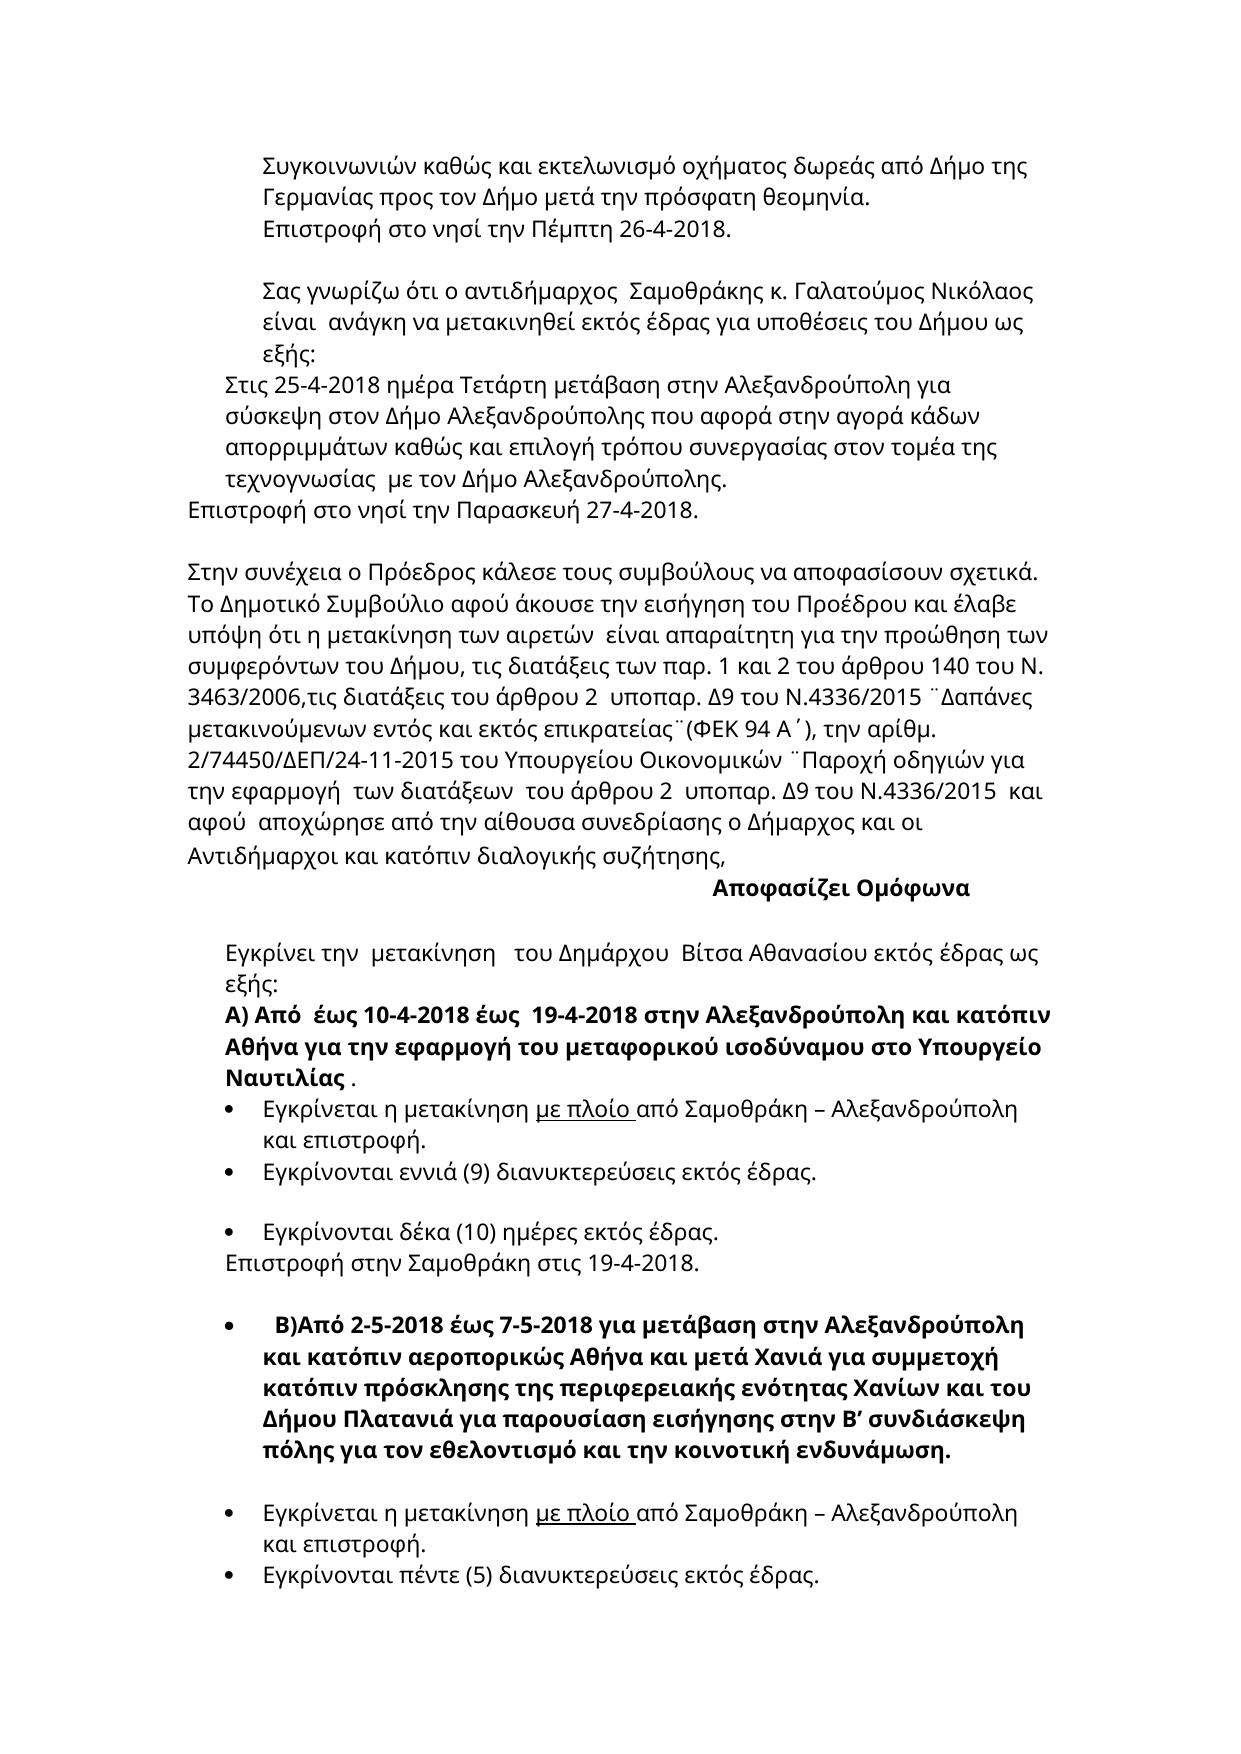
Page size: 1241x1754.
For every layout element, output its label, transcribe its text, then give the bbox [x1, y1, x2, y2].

text Α) Από έως 10-4-2018 έως 19-4-2018 στην Αλεξανδρούπολη και κατόπιν Αθήνα για την εφαρμογή του μεταφορικού ισοδύναμου στο Υπουργείο Ναυτιλίας . [225, 999, 1053, 1093]
text Εγκρίνει την μετακίνηση του Δημάρχου Βίτσα Αθανασίου εκτός έδρας ως εξής: [225, 937, 1053, 999]
text Αποφασίζει Ομόφωνα [637, 872, 1053, 903]
text Επιστροφή στην Σαμοθράκη στις 19-4-2018. [225, 1247, 1053, 1278]
text Σας γνωρίζω ότι ο αντιδήμαρχος Σαμοθράκης κ. Γαλατούμος Νικόλαος είναι ανάγκη να μετακινηθεί εκτός έδρας για υποθέσεις του Δήμου ως εξής: [262, 275, 1053, 369]
list Εγκρίνεται η μετακίνηση με πλοίο από Σαμοθράκη – Αλεξανδρούπολη και επιστροφή. [225, 1497, 1053, 1559]
text Επιστροφή στο νησί την Πέμπτη 26-4-2018. [262, 212, 1053, 244]
text Επιστροφή στο νησί την Παρασκευή 27-4-2018. [187, 494, 1053, 525]
text Στην συνέχεια ο Πρόεδρος κάλεσε τους συμβούλους να αποφασίσουν σχετικά. [187, 556, 1053, 587]
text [262, 150, 1053, 212]
list Εγκρίνονται δέκα (10) ημέρες εκτός έδρας. [225, 1216, 1053, 1247]
text Το Δημοτικό Συμβούλιο αφού άκουσε την εισήγηση του Προέδρου και έλαβε υπόψη ότι η μετακίνηση των αιρετών είναι απαραίτητη για την προώθηση των συμφερόντων του Δήμου, τις διατάξεις των παρ. 1 και 2 του άρθρου 140 του Ν. 3463/2006,τις διατάξεις του άρθρου 2 υποπαρ. Δ9 του Ν.4336/2015 ¨Δαπάνες μετακινούμενων εντός και εκτός επικρατείας¨(ΦΕΚ 94 Α΄), την αρίθμ. 2/74450/ΔΕΠ/24-11-2015 του Υπουργείου Οικονομικών ¨Παροχή οδηγιών για την εφαρμογή των διατάξεων του άρθρου 2 υποπαρ. Δ9 του Ν.4336/2015 και αφού αποχώρησε από την αίθουσα συνεδρίασης ο Δήμαρχος και οι Αντιδήμαρχοι και κατόπιν διαλογικής συζήτησης, [187, 587, 1053, 872]
list Εγκρίνονται εννιά (9) διανυκτερεύσεις εκτός έδρας. [225, 1156, 1053, 1187]
list Εγκρίνεται η μετακίνηση με πλοίο από Σαμοθράκη – Αλεξανδρούπολη και επιστροφή. [225, 1093, 1053, 1156]
list Β)Από 2-5-2018 έως 7-5-2018 για μετάβαση στην Αλεξανδρούπολη και κατόπιν αεροπορικώς Αθήνα και μετά Χανιά για συμμετοχή κατόπιν πρόσκλησης της περιφερειακής ενότητας Χανίων και του Δήμου Πλατανιά για παρουσίαση εισήγησης στην Β’ συνδιάσκεψη πόλης για τον εθελοντισμό και την κοινοτική ενδυνάμωση. [225, 1309, 1053, 1466]
list Εγκρίνονται πέντε (5) διανυκτερεύσεις εκτός έδρας. [225, 1559, 1053, 1591]
text Στις 25-4-2018 ημέρα Τετάρτη μετάβαση στην Αλεξανδρούπολη για σύσκεψη στον Δήμο Αλεξανδρούπολης που αφορά στην αγορά κάδων απορριμμάτων καθώς και επιλογή τρόπου συνεργασίας στον τομέα της τεχνογνωσίας με τον Δήμο Αλεξανδρούπολης. [225, 369, 1053, 494]
